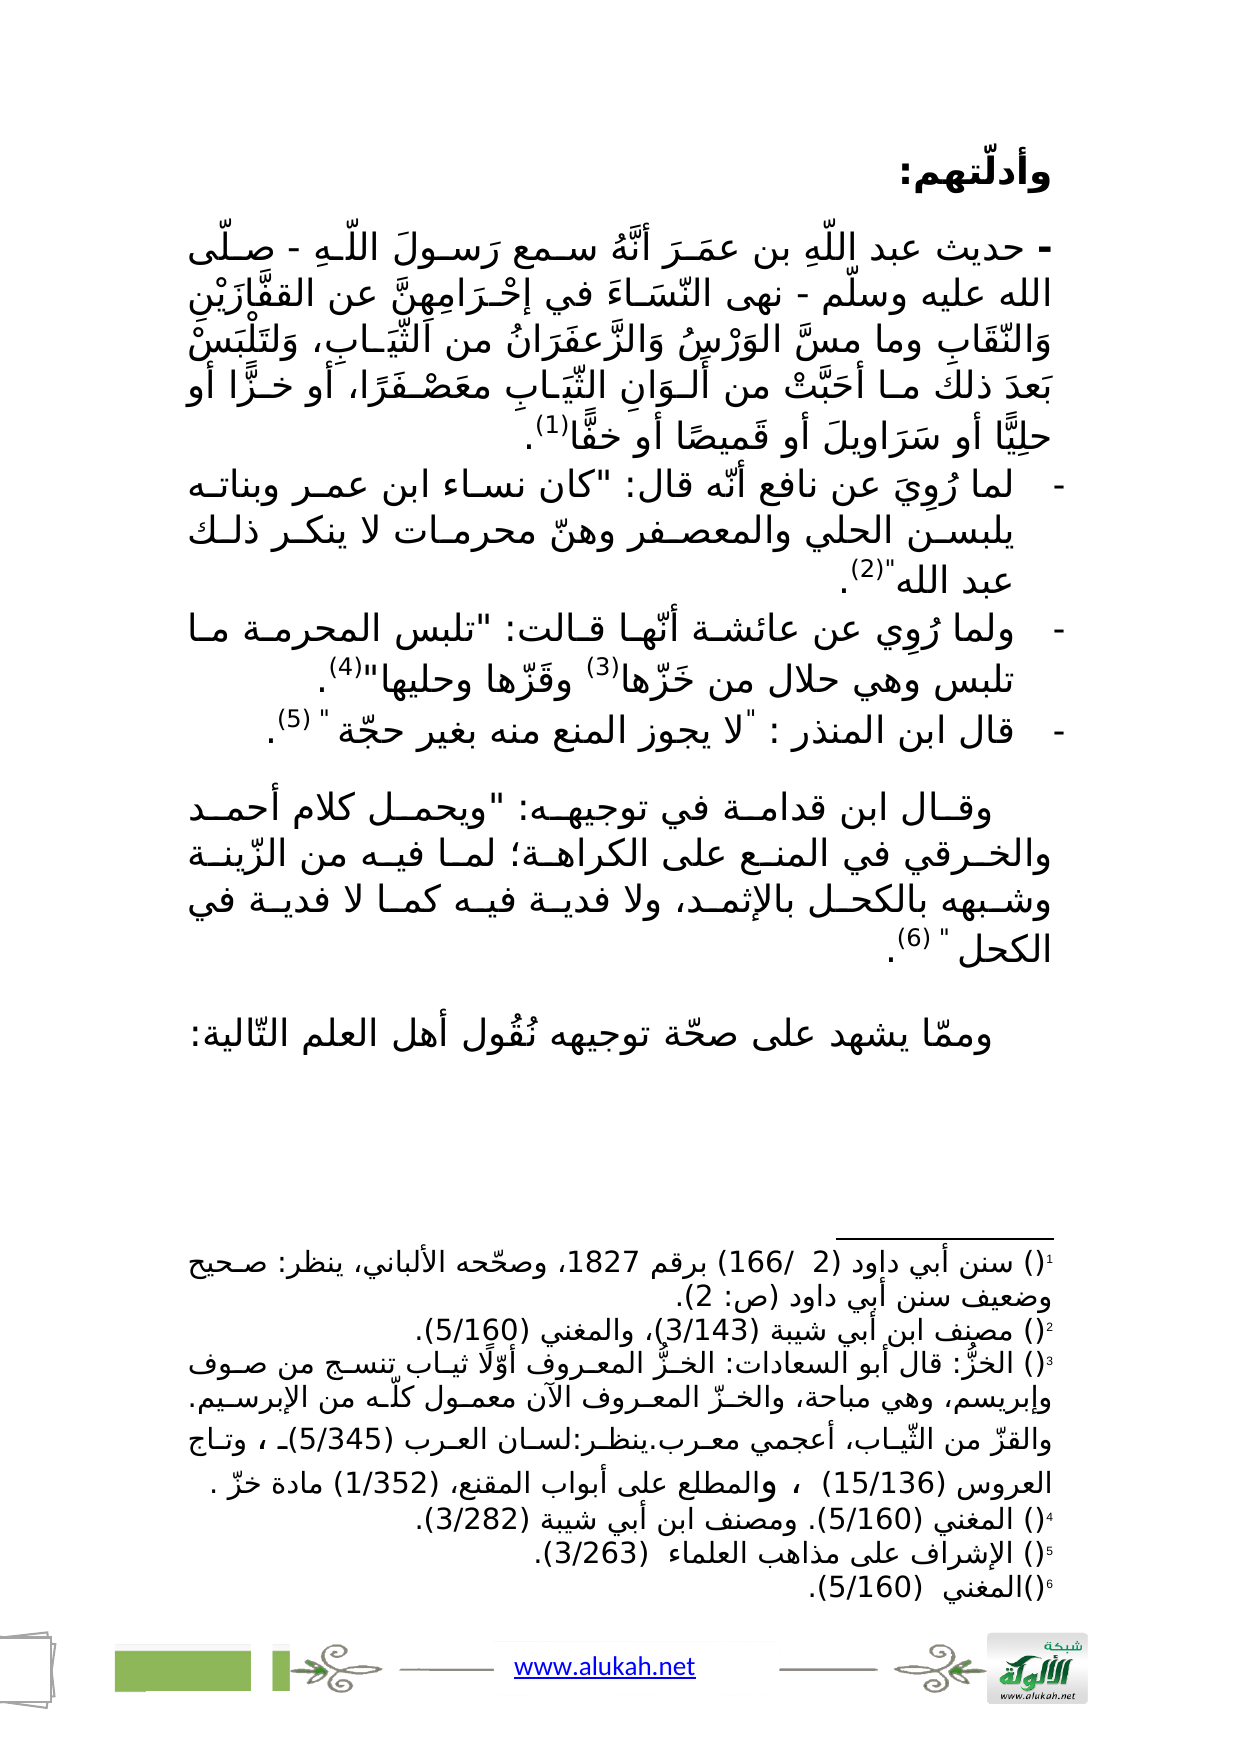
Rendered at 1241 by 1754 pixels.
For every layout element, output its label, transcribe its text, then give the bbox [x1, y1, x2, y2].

text - حديث عبد اللّهِ بن عمَرَ أنَّهُ سمع رَسولَ اللّهِ - صلّى الله عليه وسلّم - نهى النّسَاءَ في إحْرَامِهِنَّ عن القفَّازَيْنِ وَالنّقَابِ وما مسَّ الوَرْسُ وَالزَّعفَرَانُ من الثّيَابِ، وَلتَلْبَسْ بَعدَ ذلك ما أحَبَّتْ من أَلوَانِ الثّيَابِ معَصْفَرًا، أو خزًّا أو حلِيًّا أو سَرَاويلَ أو قَميصًا أو خفًّا(). [187, 225, 1053, 459]
text وأدلّتهم: [187, 150, 1053, 194]
list قال ابن المنذر : "لا يجوز المنع منه بغير حجّة " (). [187, 705, 1053, 753]
list لما رُوِيَ عن نافع أنّه قال: "كان نساء ابن عمر وبناته يلبسن الحلي والمعصفر وهنّ محرمات لا ينكر ذلك عبد الله"(). [187, 462, 1053, 604]
text وقال ابن قدامة في توجيهه: "ويحمل كلام أحمد والخرقي في المنع على الكراهة؛ لما فيه من الزّينة وشبهه بالكحل بالإثمد، ولا فدية فيه كما لا فدية في الكحل " (). [187, 785, 1053, 973]
picture [113, 1629, 1089, 1711]
text وممّا يشهد على صحّة توجيهه نُقُول أهل العلم التّالية: [187, 1012, 1053, 1055]
list ولما رُوِي عن عائشة أنّها قالت: "تلبس المحرمة ما تلبس وهي حلال من خَزّها() وقَزّها وحليها"(). [187, 606, 1053, 702]
